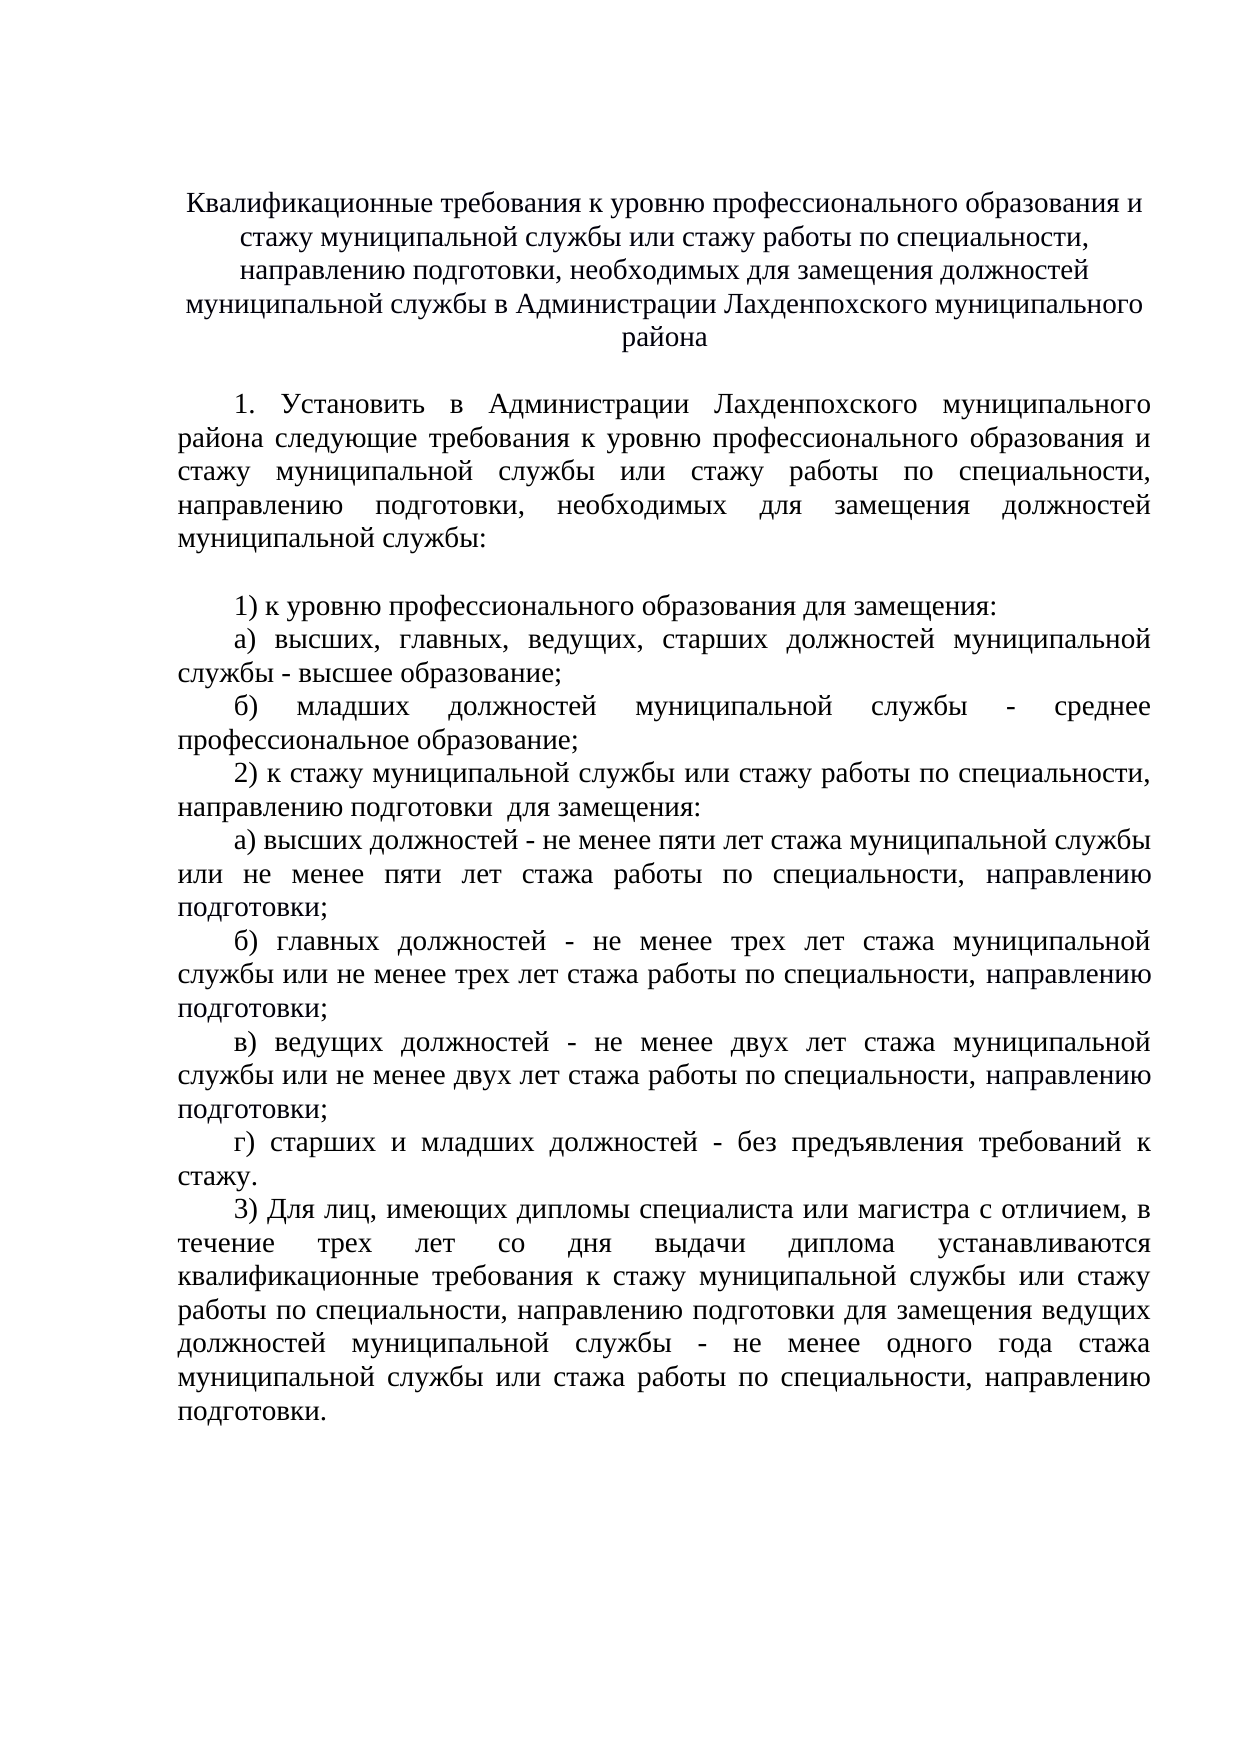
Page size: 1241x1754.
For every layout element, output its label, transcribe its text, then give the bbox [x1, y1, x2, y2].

text б) главных должностей - не менее трех лет стажа муниципальной службы или не менее трех лет стажа работы по специальности, направлению подготовки; [177, 923, 1152, 1024]
text Квалификационные требования к уровню профессионального образования и стажу муниципальной службы или стажу работы по специальности, направлению подготовки, необходимых для замещения должностей муниципальной службы в Администрации Лахденпохского муниципального района [177, 185, 1152, 353]
text 3) Для лиц, имеющих дипломы специалиста или магистра с отличием, в течение трех лет со дня выдачи диплома устанавливаются квалификационные требования к стажу муниципальной службы или стажу работы по специальности, направлению подготовки для замещения ведущих должностей муниципальной службы - не менее одного года стажа муниципальной службы или стажа работы по специальности, направлению подготовки. [177, 1191, 1152, 1426]
text в) ведущих должностей - не менее двух лет стажа муниципальной службы или не менее двух лет стажа работы по специальности, направлению подготовки; [177, 1024, 1152, 1124]
text 2) к стажу муниципальной службы или стажу работы по специальности, направлению подготовки для замещения: [177, 755, 1152, 822]
text а) высших должностей - не менее пяти лет стажа муниципальной службы или не менее пяти лет стажа работы по специальности, направлению подготовки; [177, 822, 1152, 923]
text а) высших, главных, ведущих, старших должностей муниципальной службы - высшее образование; [177, 621, 1152, 688]
text 1. Установить в Администрации Лахденпохского муниципального района следующие требования к уровню профессионального образования и стажу муниципальной службы или стажу работы по специальности, направлению подготовки, необходимых для замещения должностей муниципальной службы: [177, 386, 1152, 554]
text 1) к уровню профессионального образования для замещения: [177, 588, 1152, 621]
text г) старших и младших должностей - без предъявления требований к стажу. [177, 1124, 1152, 1191]
text б) младших должностей муниципальной службы - среднее профессиональное образование; [177, 688, 1152, 755]
